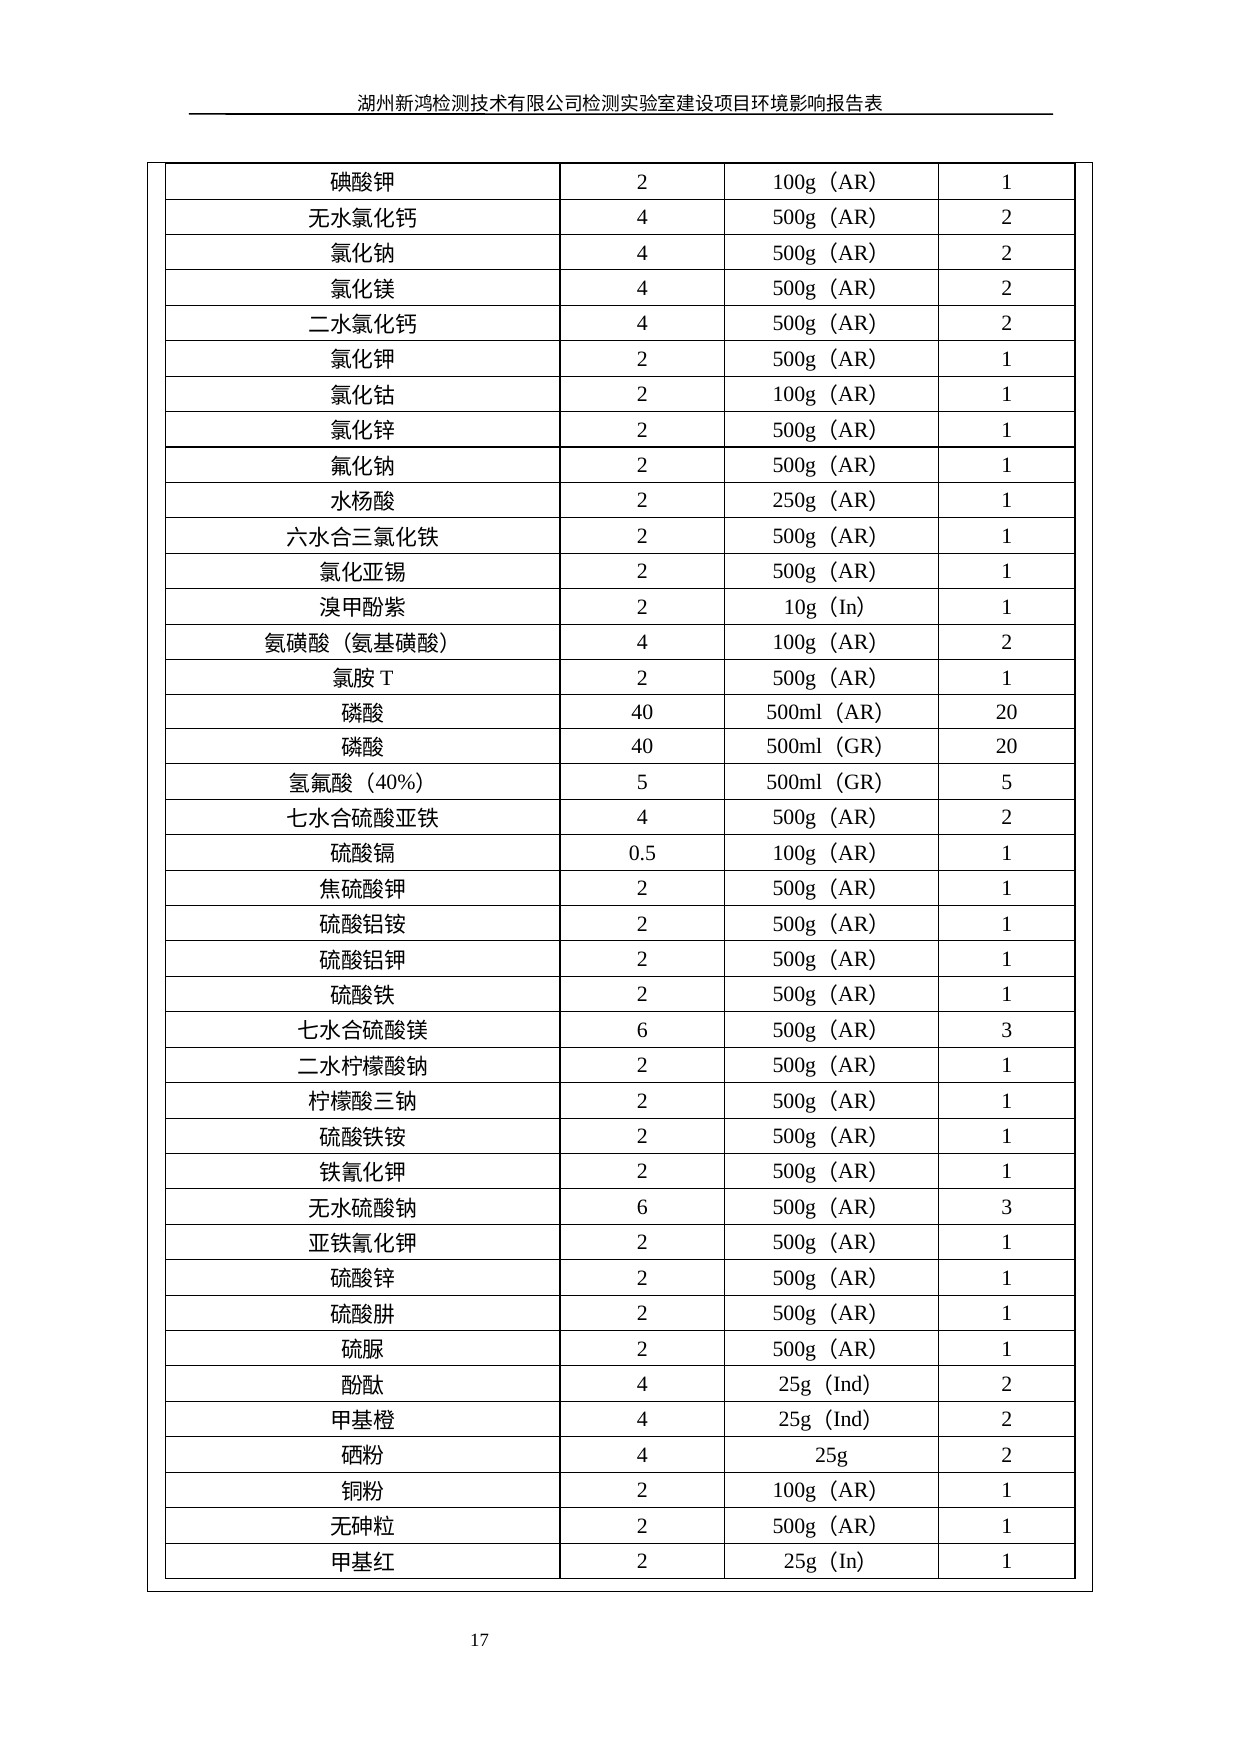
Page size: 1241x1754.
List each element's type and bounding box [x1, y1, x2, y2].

table_cell [148, 163, 1092, 1591]
